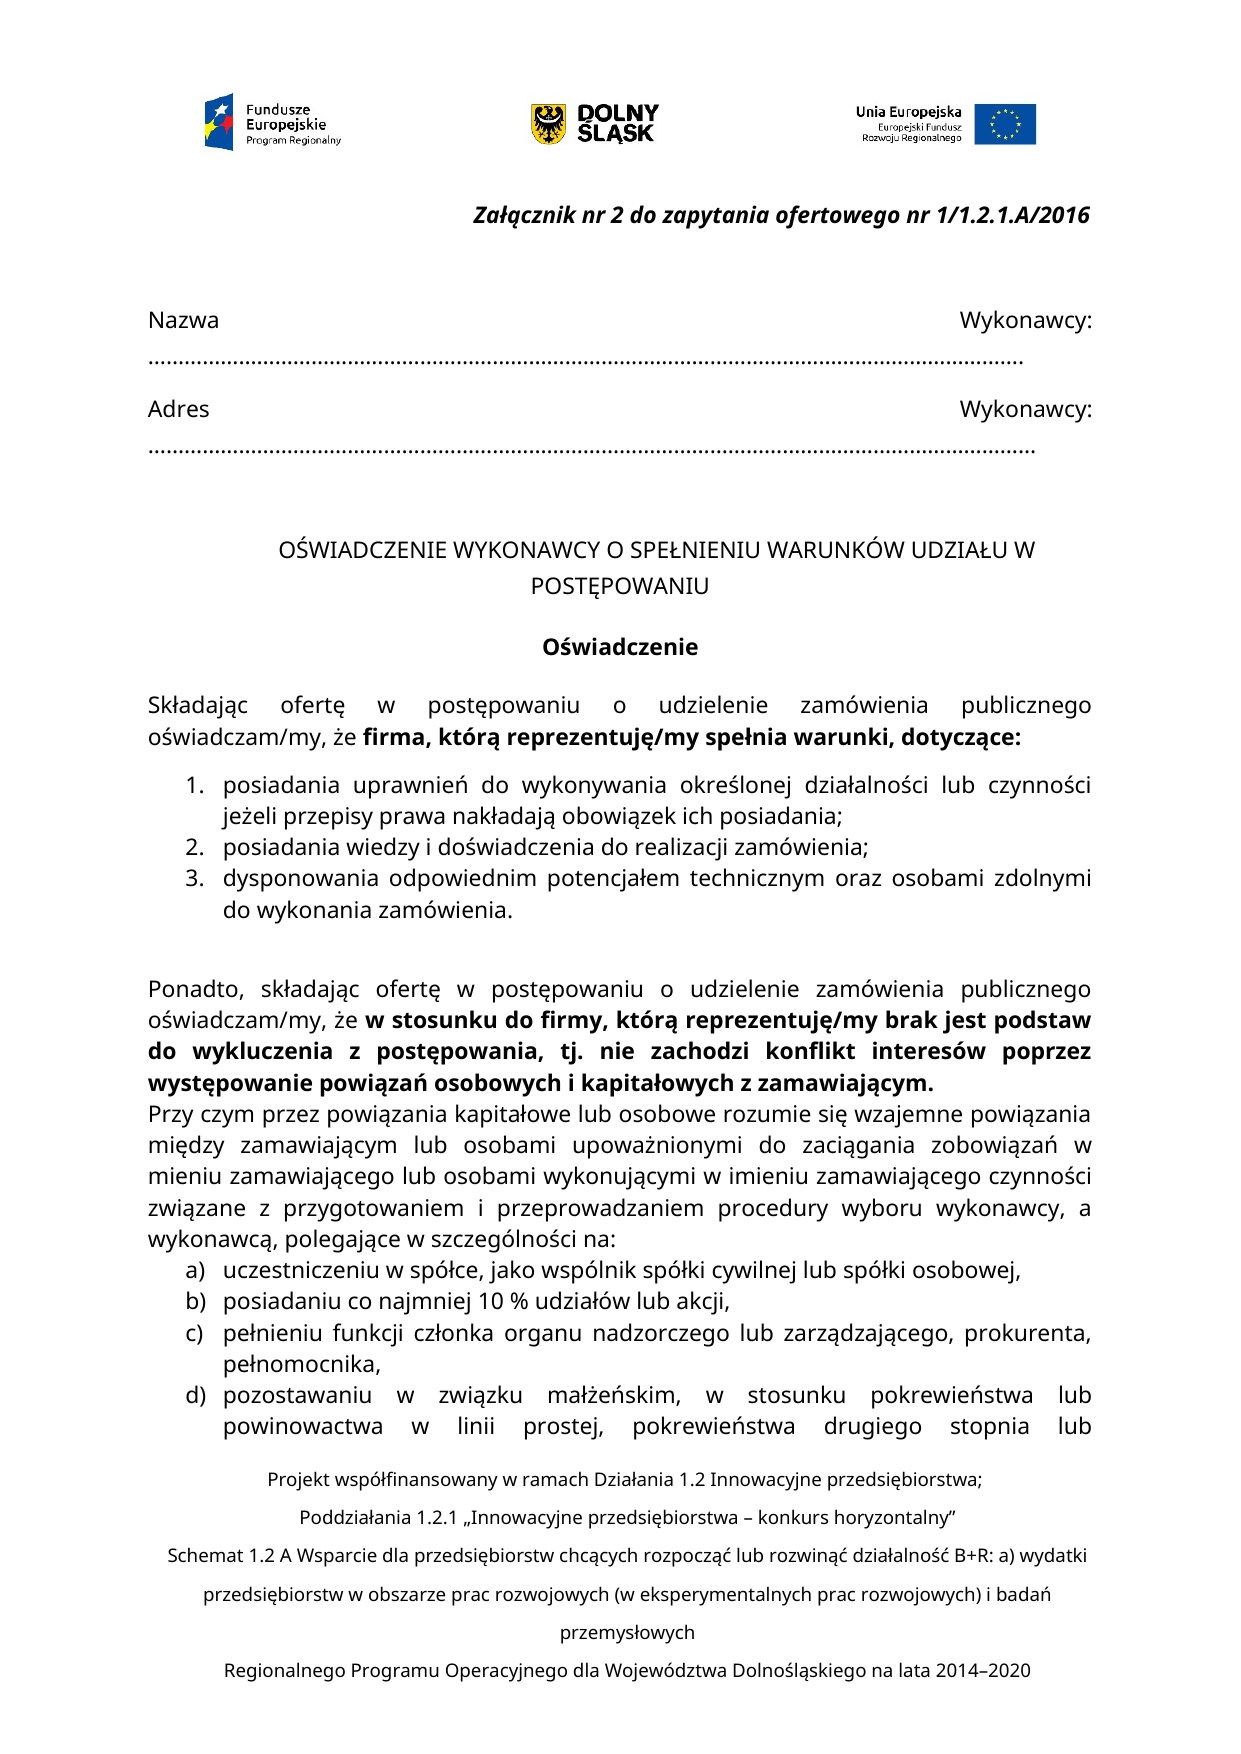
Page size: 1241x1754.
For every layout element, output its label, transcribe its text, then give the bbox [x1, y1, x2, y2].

text Przy czym przez powiązania kapitałowe lub osobowe rozumie się wzajemne powiązania między zamawiającym lub osobami upoważnionymi do zaciągania zobowiązań w mieniu zamawiającego lub osobami wykonującymi w imieniu zamawiającego czynności związane z przygotowaniem i przeprowadzaniem procedury wyboru wykonawcy, a wykonawcą, polegające w szczególności na: [148, 1098, 1093, 1254]
text Załącznik nr 2 do zapytania ofertowego nr 1/1.2.1.A/2016 [148, 199, 1093, 230]
text Nazwa Wykonawcy: ………………………………………………………………………………………………………………………………. [148, 304, 1093, 371]
text Adres Wykonawcy: ………………………………………………………………………………………………………………………………… [148, 393, 1093, 460]
list posiadaniu co najmniej 10 % udziałów lub akcji, [185, 1285, 1093, 1316]
list dysponowania odpowiednim potencjałem technicznym oraz osobami zdolnymi do wykonania zamówienia. [185, 862, 1093, 925]
text Oświadczenie [148, 631, 1093, 662]
text Składając ofertę w postępowaniu o udzielenie zamówienia publicznego oświadczam/my, że firma, którą reprezentuję/my spełnia warunki, dotyczące: [148, 689, 1093, 752]
list pełnieniu funkcji członka organu nadzorczego lub zarządzającego, prokurenta, pełnomocnika, [185, 1316, 1093, 1379]
list uczestniczeniu w spółce, jako wspólnik spółki cywilnej lub spółki osobowej, [185, 1254, 1093, 1285]
list posiadania wiedzy i doświadczenia do realizacji zamówienia; [185, 831, 1093, 862]
list posiadania uprawnień do wykonywania określonej działalności lub czynności jeżeli przepisy prawa nakładają obowiązek ich posiadania; [185, 768, 1093, 831]
text Ponadto, składając ofertę w postępowaniu o udzielenie zamówienia publicznego oświadczam/my, że w stosunku do firmy, którą reprezentuję/my brak jest podstaw do wykluczenia z postępowania, tj. nie zachodzi konflikt interesów poprzez występowanie powiązań osobowych i kapitałowych z zamawiającym. [148, 973, 1093, 1098]
text OŚWIADCZENIE WYKONAWCY O SPEŁNIENIU WARUNKÓW UDZIAŁU W POSTĘPOWANIU [148, 534, 1093, 601]
picture [147, 41, 1093, 199]
